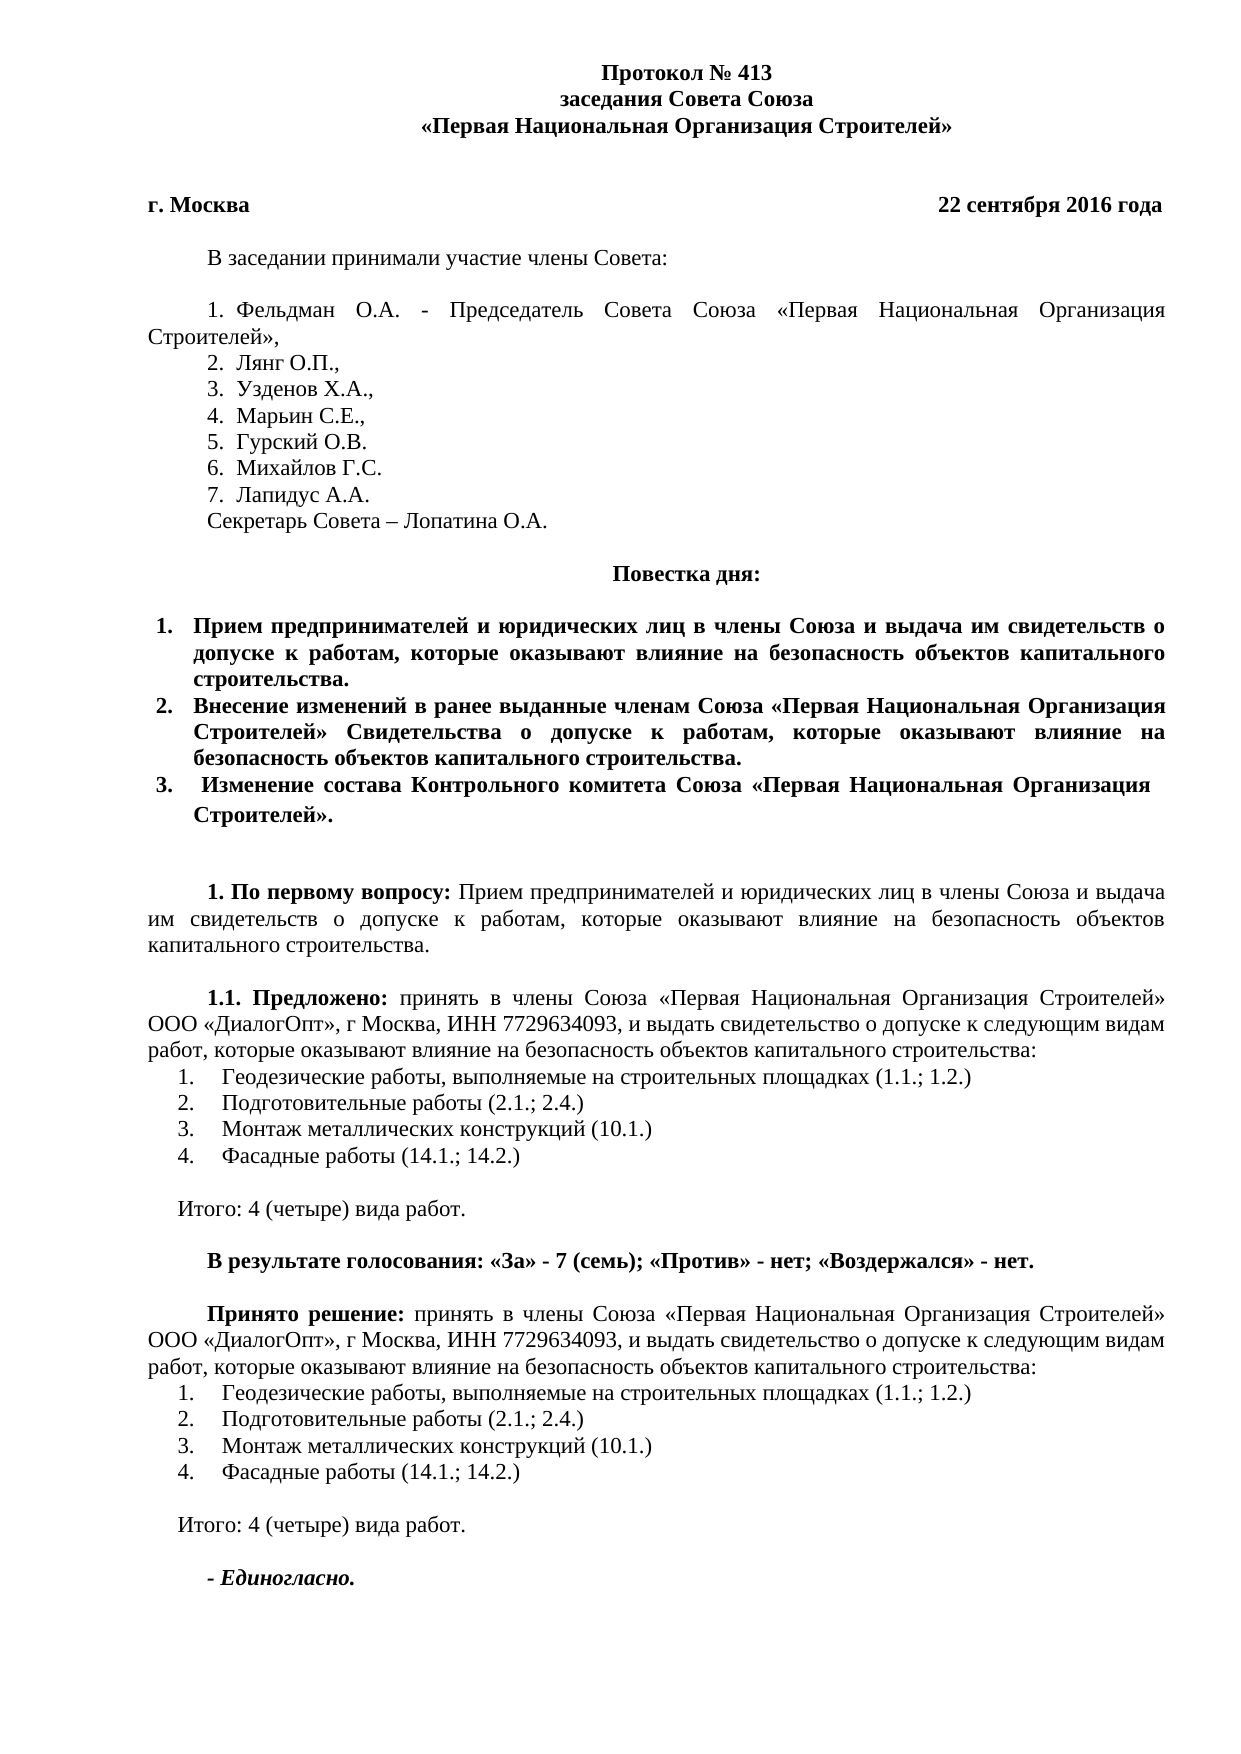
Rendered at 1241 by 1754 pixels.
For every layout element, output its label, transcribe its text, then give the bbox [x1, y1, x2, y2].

text 4. Фасадные работы (14.1.; 14.2.) [88, 1458, 1169, 1484]
text 1. Геодезические работы, выполняемые на строительных площадках (1.1.; 1.2.) [88, 1379, 1169, 1405]
text г. Москва 22 сентября 2016 года [148, 191, 1167, 217]
text 4. Фасадные работы (14.1.; 14.2.) [88, 1142, 1169, 1168]
text Принято решение: принять в члены Союза «Первая Национальная Организация Строителей» ООО «ДиалогОпт», г Москва, ИНН 7729634093, и выдать свидетельство о допуске к следующим видам работ, которые оказывают влияние на безопасность объектов капитального строительства: [148, 1300, 1167, 1379]
list Михайлов Г.С. [148, 454, 1167, 481]
text - Единогласно. [148, 1563, 1167, 1590]
text заседания Совета Союза [148, 86, 1167, 112]
list Фельдман О.А. - Председатель Совета Союза «Первая Национальная Организация Строителей», [148, 296, 1167, 349]
list Изменение состава Контрольного комитета Союза «Первая Национальная Организация Строителей». [156, 771, 1152, 827]
list Прием предпринимателей и юридических лиц в члены Союза и выдача им свидетельств о допуске к работам, которые оказывают влияние на безопасность объектов капитального строительства. [156, 613, 1167, 692]
text В результате голосования: «За» - 7 (семь); «Против» - нет; «Воздержался» - нет. [148, 1247, 1167, 1274]
text 2. Подготовительные работы (2.1.; 2.4.) [88, 1405, 1169, 1432]
list Узденов Х.А., [148, 375, 1167, 402]
text Протокол № 413 [148, 59, 1167, 86]
list Лапидус А.А. [148, 481, 1167, 507]
text 1. Геодезические работы, выполняемые на строительных площадках (1.1.; 1.2.) [88, 1063, 1169, 1089]
text Итого: 4 (четыре) вида работ. [88, 1194, 1169, 1221]
text Повестка дня: [148, 560, 1167, 586]
list Лянг О.П., [148, 349, 1167, 375]
list Гурский О.В. [148, 428, 1167, 454]
text Итого: 4 (четыре) вида работ. [88, 1511, 1169, 1537]
text 3. Монтаж металлических конструкций (10.1.) [88, 1432, 1169, 1458]
text «Первая Национальная Организация Строителей» [148, 112, 1167, 138]
list Марьин С.Е., [148, 402, 1167, 428]
text 2. Подготовительные работы (2.1.; 2.4.) [88, 1089, 1169, 1116]
text 1.1. Предложено: принять в члены Союза «Первая Национальная Организация Строителей» ООО «ДиалогОпт», г Москва, ИНН 7729634093, и выдать свидетельство о допуске к следующим видам работ, которые оказывают влияние на безопасность объектов капитального строительства: [148, 984, 1167, 1063]
text Секретарь Совета – Лопатина О.А. [148, 507, 1167, 533]
text 3. Монтаж металлических конструкций (10.1.) [88, 1116, 1169, 1142]
text В заседании принимали участие члены Совета: [148, 244, 1167, 270]
text 1. По первому вопросу: Прием предпринимателей и юридических лиц в члены Союза и выдача им свидетельств о допуске к работам, которые оказывают влияние на безопасность объектов капитального строительства. [148, 878, 1167, 957]
list Внесение изменений в ранее выданные членам Союза «Первая Национальная Организация Строителей» Свидетельства о допуске к работам, которые оказывают влияние на безопасность объектов капитального строительства. [156, 692, 1167, 771]
